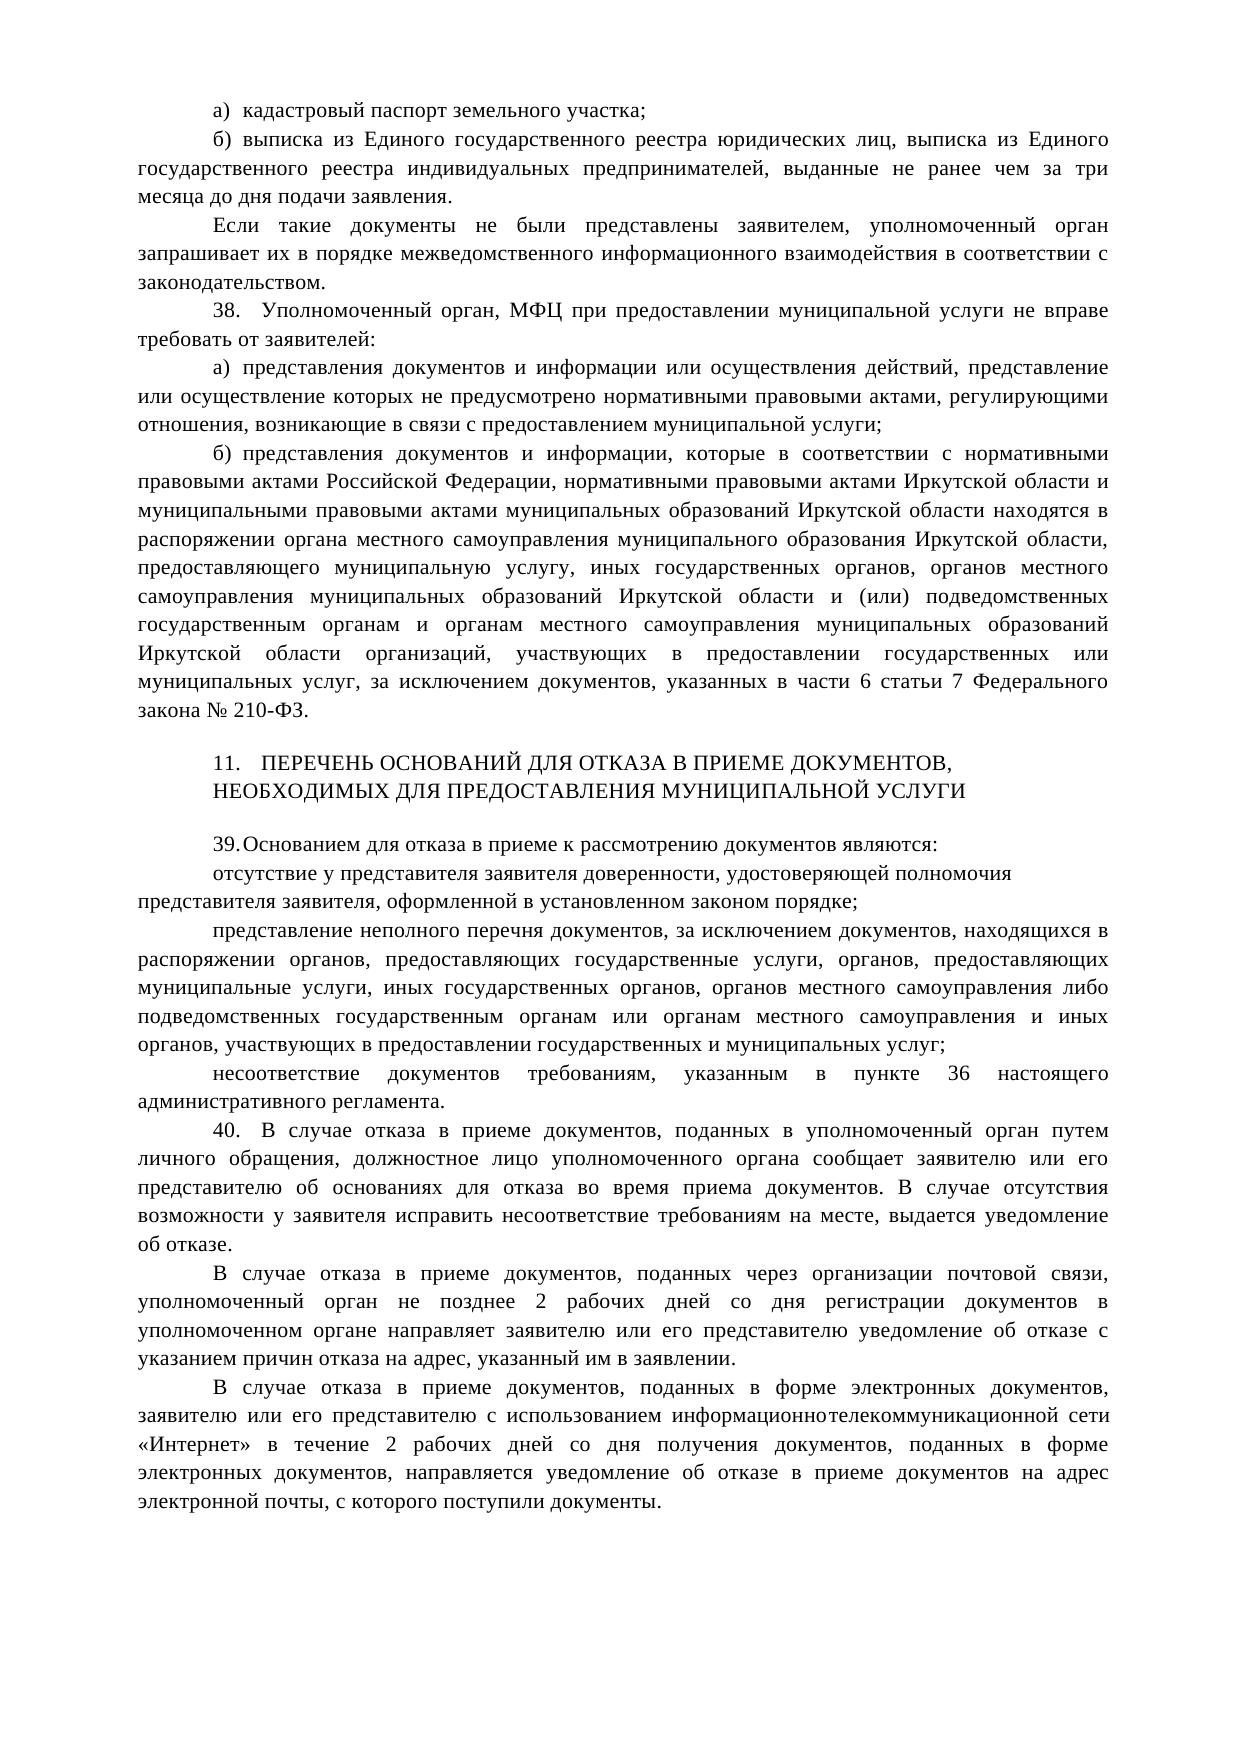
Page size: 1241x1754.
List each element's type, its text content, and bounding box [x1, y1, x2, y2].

text а) кадастровый паспорт земельного участка; [138, 95, 1113, 123]
text В случае отказа в приеме документов, поданных в форме электронных документов, заявителю или его представителю с использованием информационнотелекоммуникационной сети «Интернет» в течение 2 рабочих дней со дня получения документов, поданных в форме электронных документов, направляется уведомление об отказе в приеме документов на адрес электронной почты, с которого поступили документы. [138, 1371, 1111, 1514]
list ПЕРЕЧЕНЬ ОСНОВАНИЙ ДЛЯ ОТКАЗА В ПРИЕМЕ ДОКУМЕНТОВ, НЕОБХОДИМЫХ ДЛЯ ПРЕДОСТАВЛЕНИЯ МУНИЦИПАЛЬНОЙ УСЛУГИ [213, 748, 1046, 804]
list Основанием для отказа в приеме к рассмотрению документов являются: [138, 829, 1113, 857]
text представление неполного перечня документов, за исключением документов, находящихся в распоряжении органов, предоставляющих государственные услуги, органов, предоставляющих муниципальные услуги, иных государственных органов, органов местного самоуправления либо подведомственных государственным органам или органам местного самоуправления и иных органов, участвующих в предоставлении государственных и муниципальных услуг; [138, 914, 1111, 1057]
text несоответствие документов требованиям, указанным в пункте 36 настоящего административного регламента. [138, 1057, 1111, 1114]
text представителя заявителя, оформленной в установленном законом порядке; [138, 886, 1113, 914]
list Уполномоченный орган, МФЦ при предоставлении муниципальной услуги не вправе требовать от заявителей: [138, 295, 1111, 352]
text отсутствие у представителя заявителя доверенности, удостоверяющей полномочия [138, 857, 1113, 886]
list В случае отказа в приеме документов, поданных в уполномоченный орган путем личного обращения, должностное лицо уполномоченного органа сообщает заявителю или его представителю об основаниях для отказа во время приема документов. В случае отсутствия возможности у заявителя исправить несоответствие требованиям на месте, выдается уведомление об отказе. [138, 1114, 1111, 1257]
text б) выписка из Единого государственного реестра юридических лиц, выписка из Единого государственного реестра индивидуальных предпринимателей, выданные не ранее чем за три месяца до дня подачи заявления. [138, 123, 1111, 209]
text а) представления документов и информации или осуществления действий, представление или осуществление которых не предусмотрено нормативными правовыми актами, регулирующими отношения, возникающие в связи с предоставлением муниципальной услуги; [138, 352, 1111, 437]
text б) представления документов и информации, которые в соответствии с нормативными правовыми актами Российской Федерации, нормативными правовыми актами Иркутской области и муниципальными правовыми актами муниципальных образований Иркутской области находятся в распоряжении органа местного самоуправления муниципального образования Иркутской области, предоставляющего муниципальную услугу, иных государственных органов, органов местного самоуправления муниципальных образований Иркутской области и (или) подведомственных государственным органам и органам местного самоуправления муниципальных образований Иркутской области организаций, участвующих в предоставлении государственных или муниципальных услуг, за исключением документов, указанных в части 6 статьи 7 Федерального закона № 210-ФЗ. [138, 437, 1111, 723]
text В случае отказа в приеме документов, поданных через организации почтовой связи, уполномоченный орган не позднее 2 рабочих дней со дня регистрации документов в уполномоченном органе направляет заявителю или его представителю уведомление об отказе с указанием причин отказа на адрес, указанный им в заявлении. [138, 1257, 1111, 1371]
text Если такие документы не были представлены заявителем, уполномоченный орган запрашивает их в порядке межведомственного информационного взаимодействия в соответствии с законодательством. [138, 209, 1111, 295]
